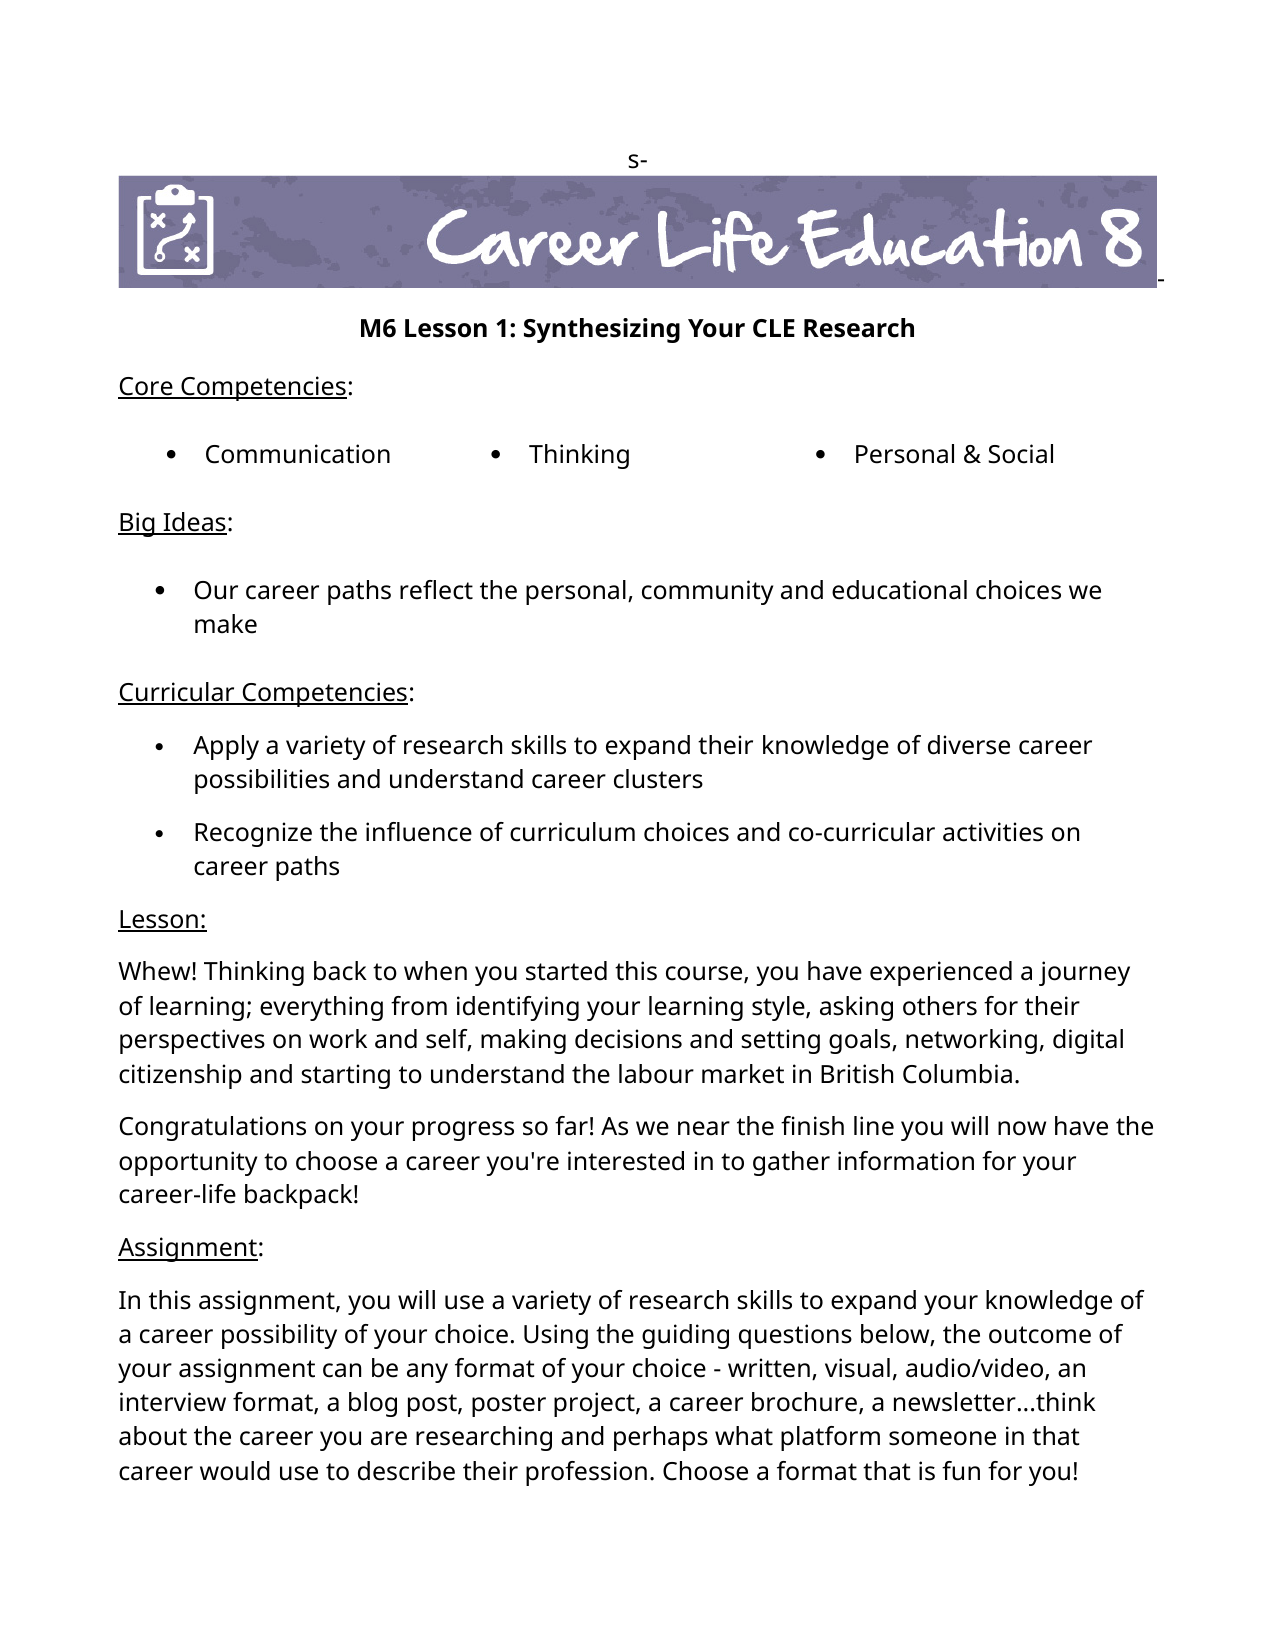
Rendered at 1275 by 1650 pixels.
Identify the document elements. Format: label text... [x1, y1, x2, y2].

table_header Communication [118, 436, 443, 470]
text Lesson: [118, 901, 1157, 935]
table_header Thinking [443, 436, 767, 470]
text Big Ideas: [118, 504, 1157, 538]
text Whew! Thinking back to when you started this course, you have experienced a journey of learning; everything from identifying your learning style, asking others for their perspectives on work and self, making decisions and setting goals, networking, digital citizenship and starting to understand the labour market in British Columbia. [118, 954, 1157, 1090]
text Assignment: [118, 1230, 1157, 1264]
list Recognize the influence of curriculum choices and co-curricular activities on career paths [156, 814, 1157, 882]
list Our career paths reflect the personal, community and educational choices we make [156, 572, 1157, 641]
text Congratulations on your progress so far! As we near the finish line you will now have the opportunity to choose a career you're interested in to gather information for your career-life backpack! [118, 1109, 1157, 1211]
picture [118, 175, 1157, 288]
text Curricular Competencies: [118, 641, 1157, 709]
list Apply a variety of research skills to expand their knowledge of diverse career possibilities and understand career clusters [156, 727, 1157, 796]
text M6 Lesson 1: Synthesizing Your CLE Research [118, 311, 1157, 345]
table_header Personal & Social [768, 436, 1092, 470]
text Core Competencies: [118, 368, 1157, 402]
text In this assignment, you will use a variety of research skills to expand your knowledge of a career possibility of your choice. Using the guiding questions below, the outcome of your assignment can be any format of your choice - written, visual, audio/video, an interview format, a blog post, poster project, a career brochure, a newsletter...think about the career you are researching and perhaps what platform someone in that career would use to describe their profession. Choose a format that is fun for you! [118, 1283, 1157, 1487]
text s [118, 142, 1157, 175]
